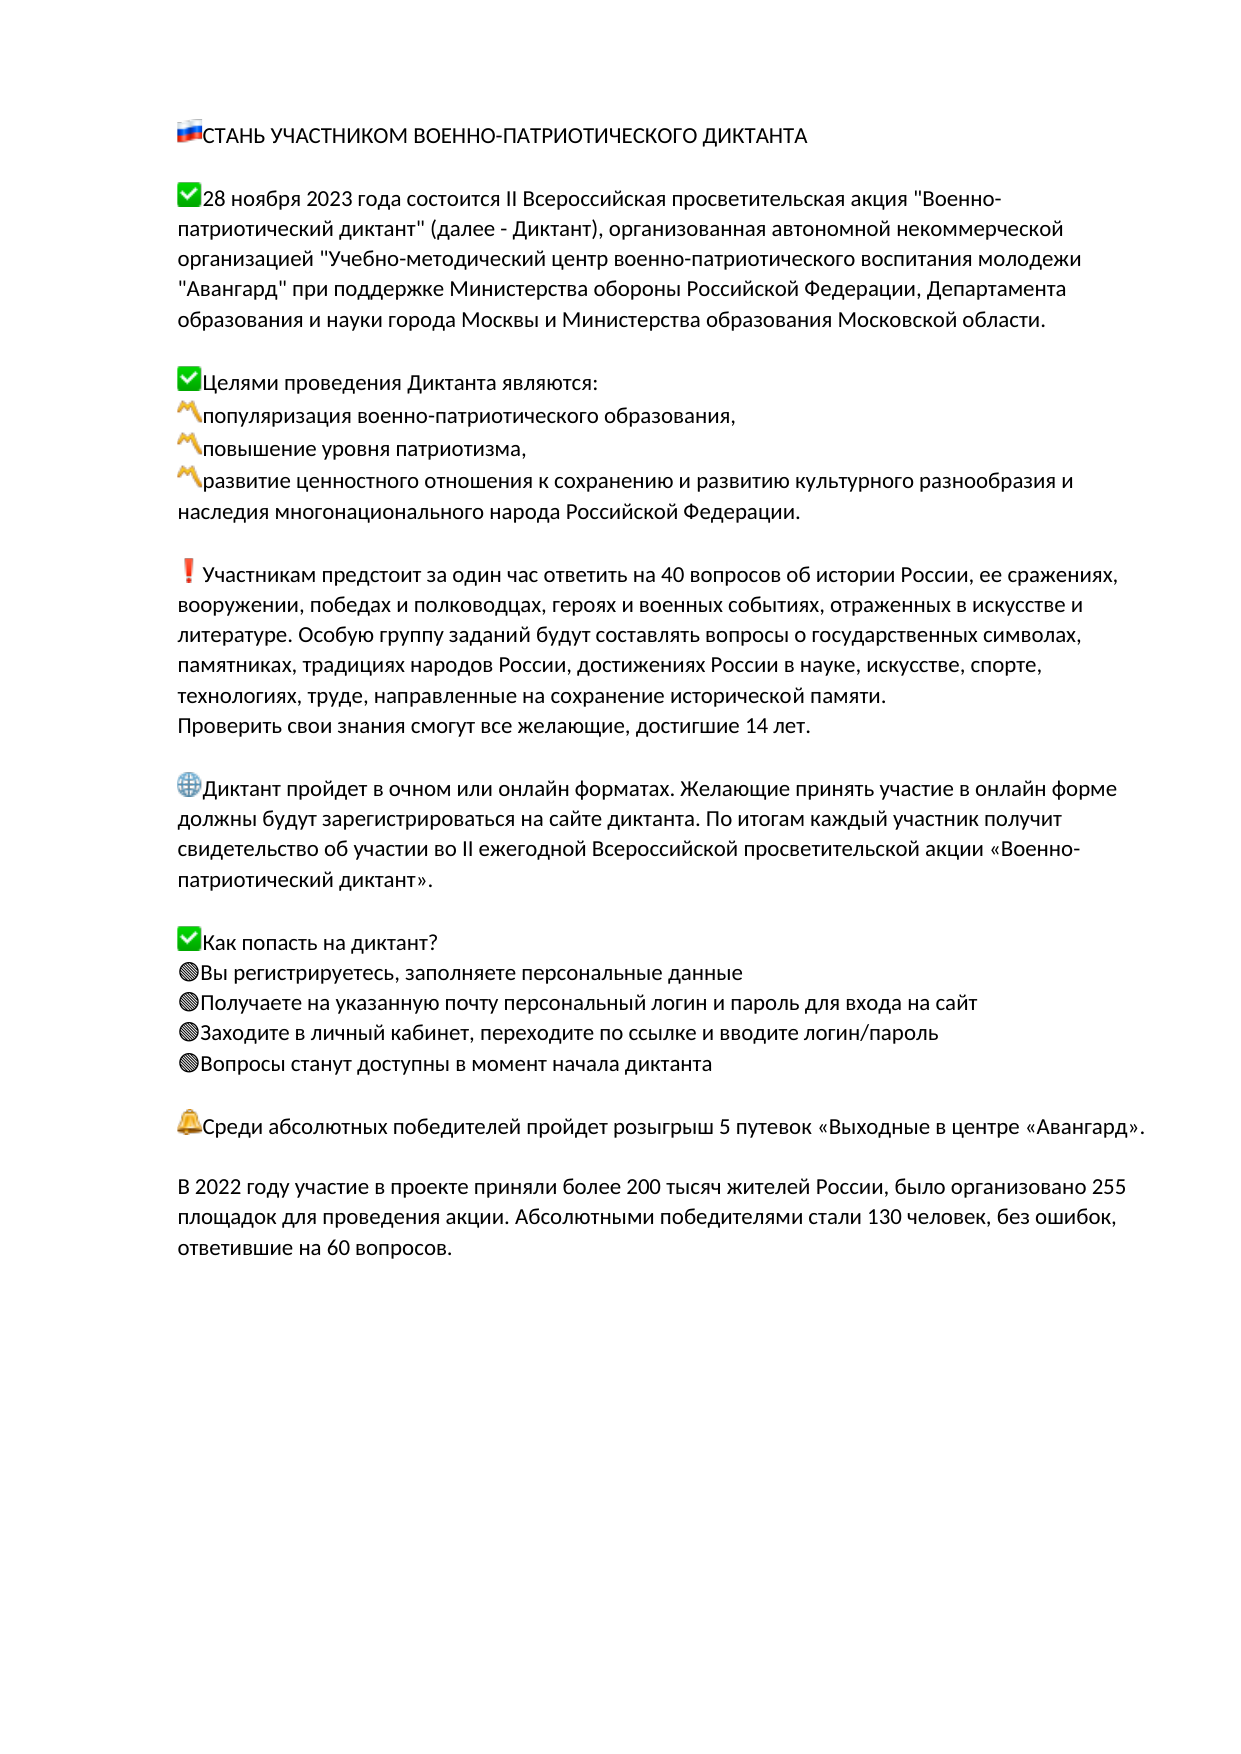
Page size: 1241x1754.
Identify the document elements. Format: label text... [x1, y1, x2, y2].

picture [177, 463, 203, 489]
picture [177, 557, 203, 583]
picture [177, 398, 203, 424]
picture [177, 771, 203, 797]
picture [177, 925, 203, 951]
picture [177, 181, 203, 207]
picture [177, 365, 203, 391]
picture [177, 1109, 203, 1135]
picture [177, 118, 203, 144]
picture [177, 431, 203, 456]
